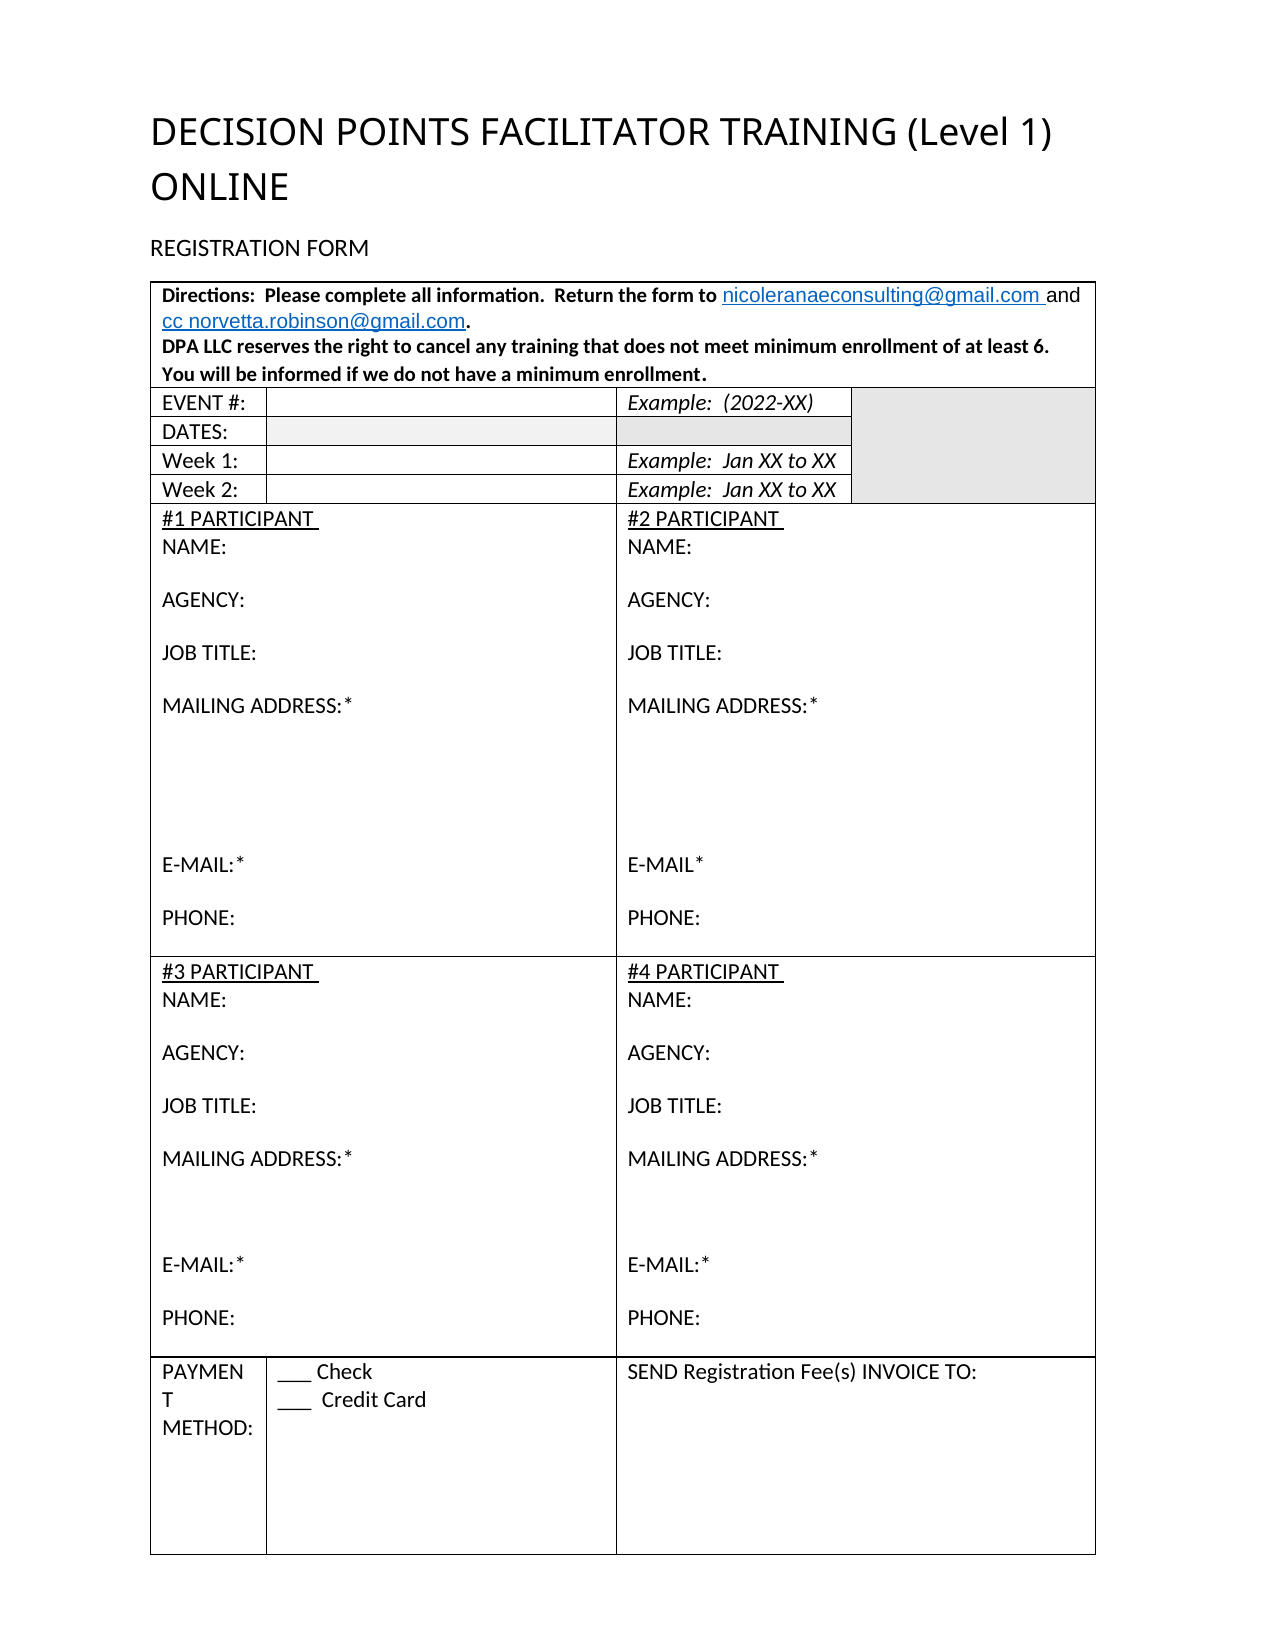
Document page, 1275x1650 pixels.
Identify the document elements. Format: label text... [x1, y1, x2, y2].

table_cell Example: Jan XX to XX [617, 475, 851, 503]
text REGISTRATION FORM [150, 232, 1125, 262]
table_cell #4 PARTICIPANT NAME: AGENCY: JOB TITLE: MAILING ADDRESS:* E-MAIL:* PHONE: [617, 957, 1095, 1356]
table_cell [852, 388, 1095, 503]
table_cell DATES: [151, 417, 266, 445]
table_cell [617, 417, 851, 445]
table_cell EVENT #: [151, 388, 266, 416]
table_cell [267, 446, 616, 474]
table_cell #1 PARTICIPANT NAME: AGENCY: JOB TITLE: MAILING ADDRESS:* E-MAIL:* PHONE: [151, 504, 616, 956]
table_header Directions: Please complete all information. Return the form to nicoleranaeconsulting@gmail.com and cc norvetta.robinson@gmail.com. DPA LLC reserves the right to cancel any training that does not meet minimum enrollment of at least 6. You will be informed if we do not have a minimum enrollment. [151, 283, 1095, 387]
table_cell #3 PARTICIPANT NAME: AGENCY: JOB TITLE: MAILING ADDRESS:* E-MAIL:* PHONE: [151, 957, 616, 1356]
table_cell Week 2: [151, 475, 266, 503]
table_cell SEND Registration Fee(s) INVOICE TO: [617, 1358, 1095, 1554]
table_cell [267, 417, 616, 445]
table_cell PAYMENT METHOD: [151, 1358, 266, 1554]
table_cell [267, 388, 616, 416]
table_cell Example: Jan XX to XX [617, 446, 851, 474]
table_cell ___ Check ___ Credit Card [267, 1358, 616, 1554]
text DECISION POINTS FACILITATOR TRAINING (Level 1) ONLINE [150, 105, 1125, 211]
table_cell Week 1: [151, 446, 266, 474]
table_cell Example: (2022-XX) [617, 388, 851, 416]
table_cell #2 PARTICIPANT NAME: AGENCY: JOB TITLE: MAILING ADDRESS:* E-MAIL* PHONE: [617, 504, 1095, 956]
table_cell [267, 475, 616, 503]
